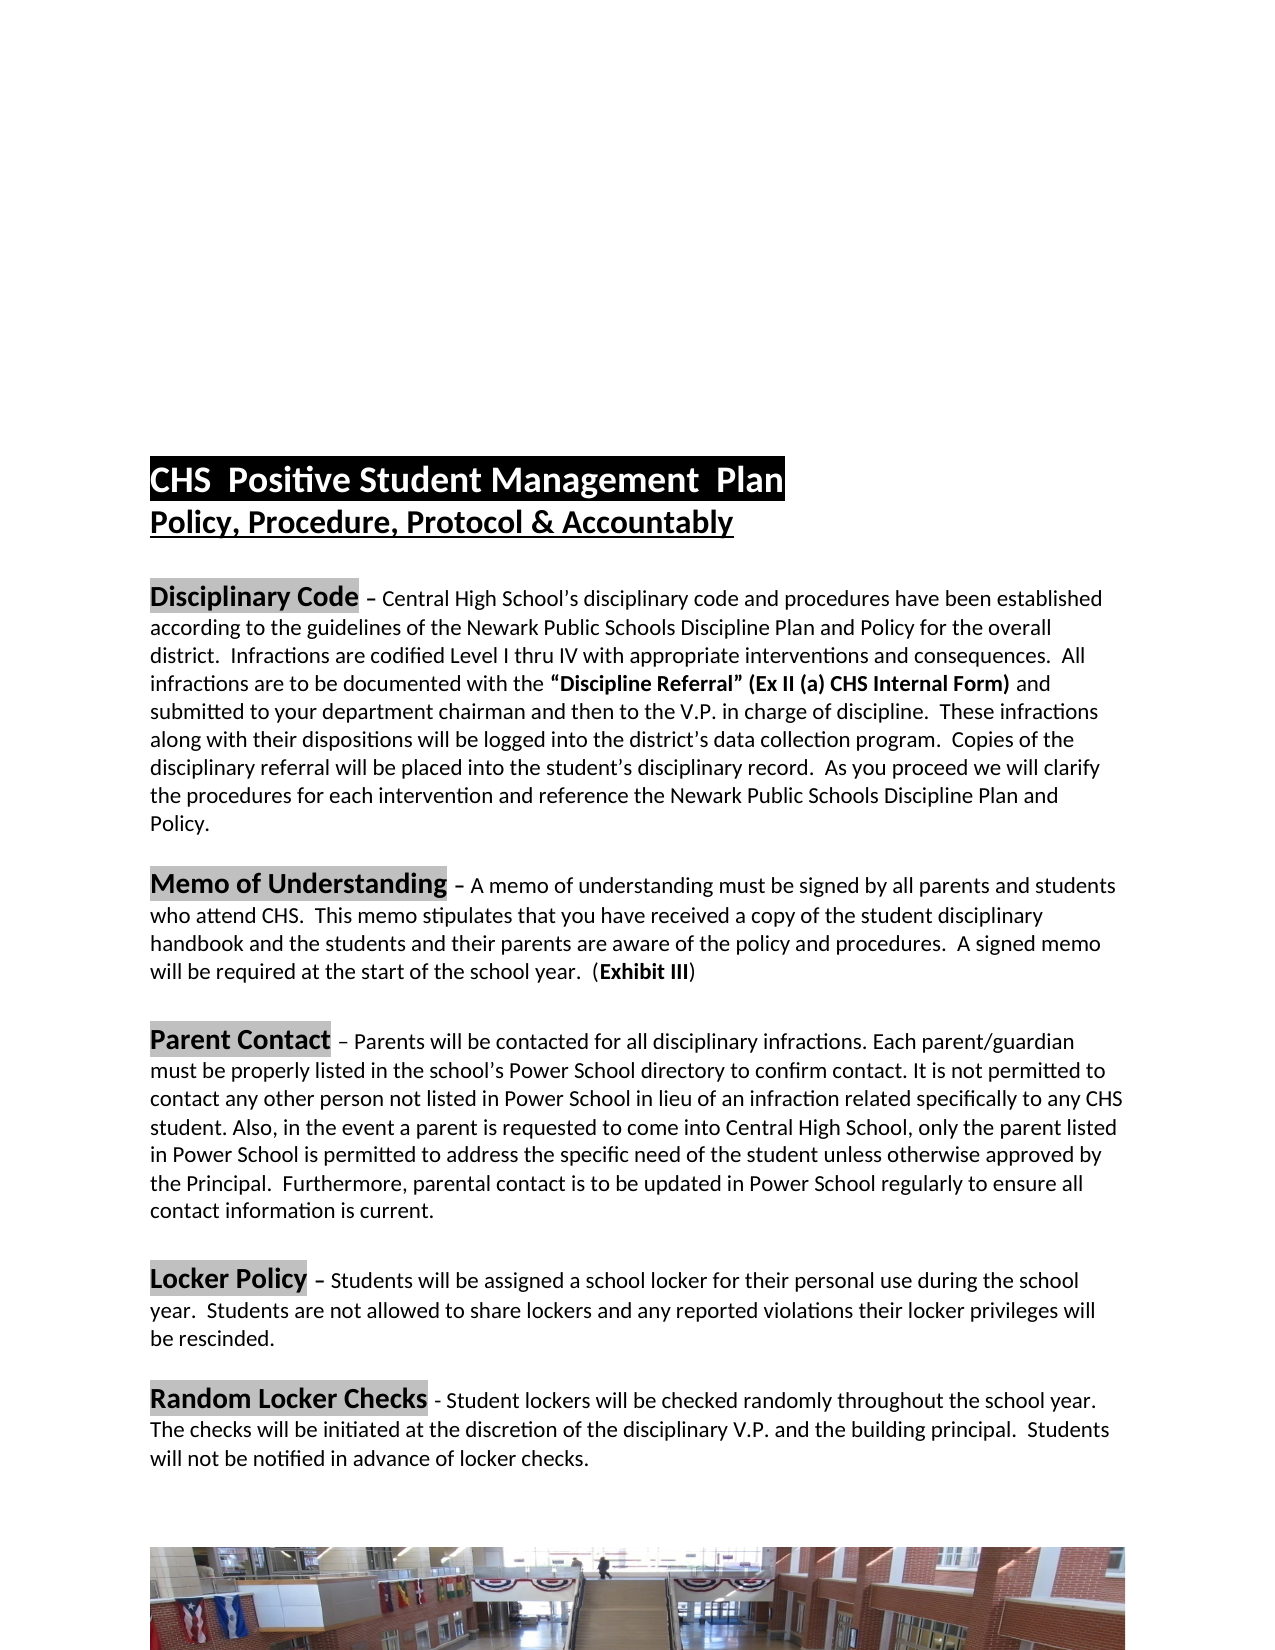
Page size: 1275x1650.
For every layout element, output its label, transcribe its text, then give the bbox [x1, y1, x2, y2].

picture [150, 1547, 1125, 1650]
text Memo of Understanding – A memo of understanding must be signed by all parents and students who attend CHS. This memo stipulates that you have received a copy of the student disciplinary handbook and the students and their parents are aware of the policy and procedures. A signed memo will be required at the start of the school year. (Exhibit III) [150, 866, 1125, 985]
text CHS Positive Student Management Plan Policy, Procedure, Protocol & Accountably [150, 456, 1125, 542]
text Random Locker Checks - Student lockers will be checked randomly throughout the school year. The checks will be initiated at the discretion of the disciplinary V.P. and the building principal. Students will not be notified in advance of locker checks. [150, 1380, 1125, 1472]
text Locker Policy – Students will be assigned a school locker for their personal use during the school year. Students are not allowed to share lockers and any reported violations their locker privileges will be rescinded. [150, 1260, 1125, 1380]
text Parent Contact – Parents will be contacted for all disciplinary infractions. Each parent/guardian must be properly listed in the school’s Power School directory to confirm contact. It is not permitted to contact any other person not listed in Power School in lieu of an infraction related specifically to any CHS student. Also, in the event a parent is requested to come into Central High School, only the parent listed in Power School is permitted to address the specific need of the student unless otherwise approved by the Principal. Furthermore, parental contact is to be updated in Power School regularly to ensure all contact information is current. [150, 1021, 1125, 1225]
text Disciplinary Code – Central High School’s disciplinary code and procedures have been established according to the guidelines of the Newark Public Schools Discipline Plan and Policy for the overall district. Infractions are codified Level I thru IV with appropriate interventions and consequences. All infractions are to be documented with the “Discipline Referral” (Ex II (a) CHS Internal Form) and submitted to your department chairman and then to the V.P. in charge of discipline. These infractions along with their dispositions will be logged into the district’s data collection program. Copies of the disciplinary referral will be placed into the student’s disciplinary record. As you proceed we will clarify the procedures for each intervention and reference the Newark Public Schools Discipline Plan and Policy. [150, 578, 1125, 866]
